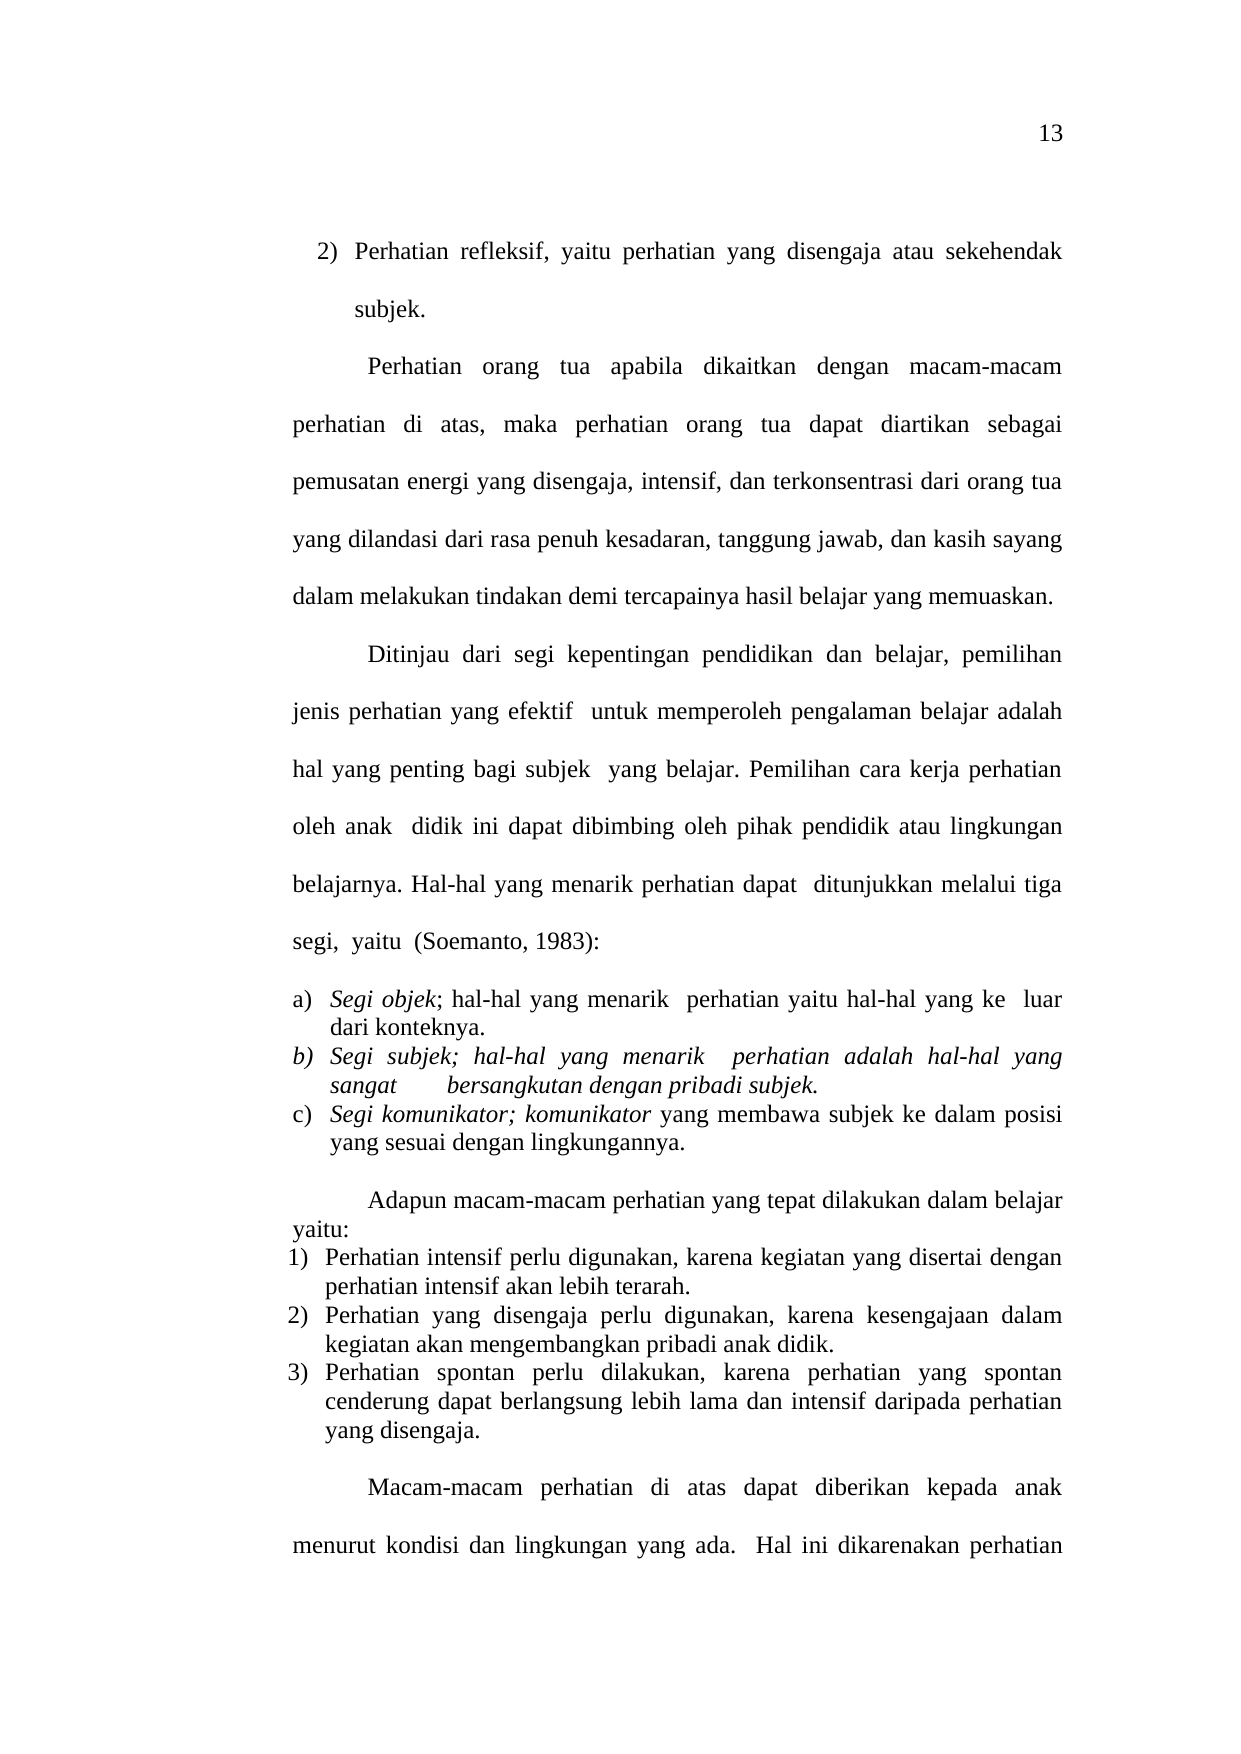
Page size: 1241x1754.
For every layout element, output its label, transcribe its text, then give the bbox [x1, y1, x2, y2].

list Segi komunikator; komunikator yang membawa subjek ke dalam posisi yang sesuai dengan lingkungannya. [292, 1099, 1063, 1156]
list Perhatian yang disengaja perlu digunakan, karena kesengajaan dalam kegiatan akan mengembangkan pribadi anak didik. [287, 1300, 1063, 1357]
list Perhatian spontan perlu dilakukan, karena perhatian yang spontan cenderung dapat berlangsung lebih lama dan intensif daripada perhatian yang disengaja. [287, 1357, 1063, 1444]
text Perhatian orang tua apabila dikaitkan dengan macam-macam perhatian di atas, maka perhatian orang tua dapat diartikan sebagai pemusatan energi yang disengaja, intensif, dan terkonsentrasi dari orang tua yang dilandasi dari rasa penuh kesadaran, tanggung jawab, dan kasih sayang dalam melakukan tindakan demi tercapainya hasil belajar yang memuaskan. [292, 351, 1063, 610]
list Segi subjek; hal-hal yang menarik perhatian adalah hal-hal yang sangat bersangkutan dengan pribadi subjek. [292, 1041, 1063, 1099]
list Segi objek; hal-hal yang menarik perhatian yaitu hal-hal yang ke luar dari konteknya. [292, 984, 1063, 1041]
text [292, 1472, 1063, 1559]
list Perhatian refleksif, yaitu perhatian yang disengaja atau sekehendak subjek. [317, 236, 1063, 322]
text Adapun macam-macam perhatian yang tepat dilakukan dalam belajar yaitu: [292, 1185, 1063, 1242]
list Perhatian intensif perlu digunakan, karena kegiatan yang disertai dengan perhatian intensif akan lebih terarah. [287, 1242, 1063, 1300]
text Ditinjau dari segi kepentingan pendidikan dan belajar, pemilihan jenis perhatian yang efektif untuk memperoleh pengalaman belajar adalah hal yang penting bagi subjek yang belajar. Pemilihan cara kerja perhatian oleh anak didik ini dapat dibimbing oleh pihak pendidik atau lingkungan belajarnya. Hal-hal yang menarik perhatian dapat ditunjukkan melalui tiga segi, yaitu (Soemanto, 1983): [292, 639, 1063, 955]
